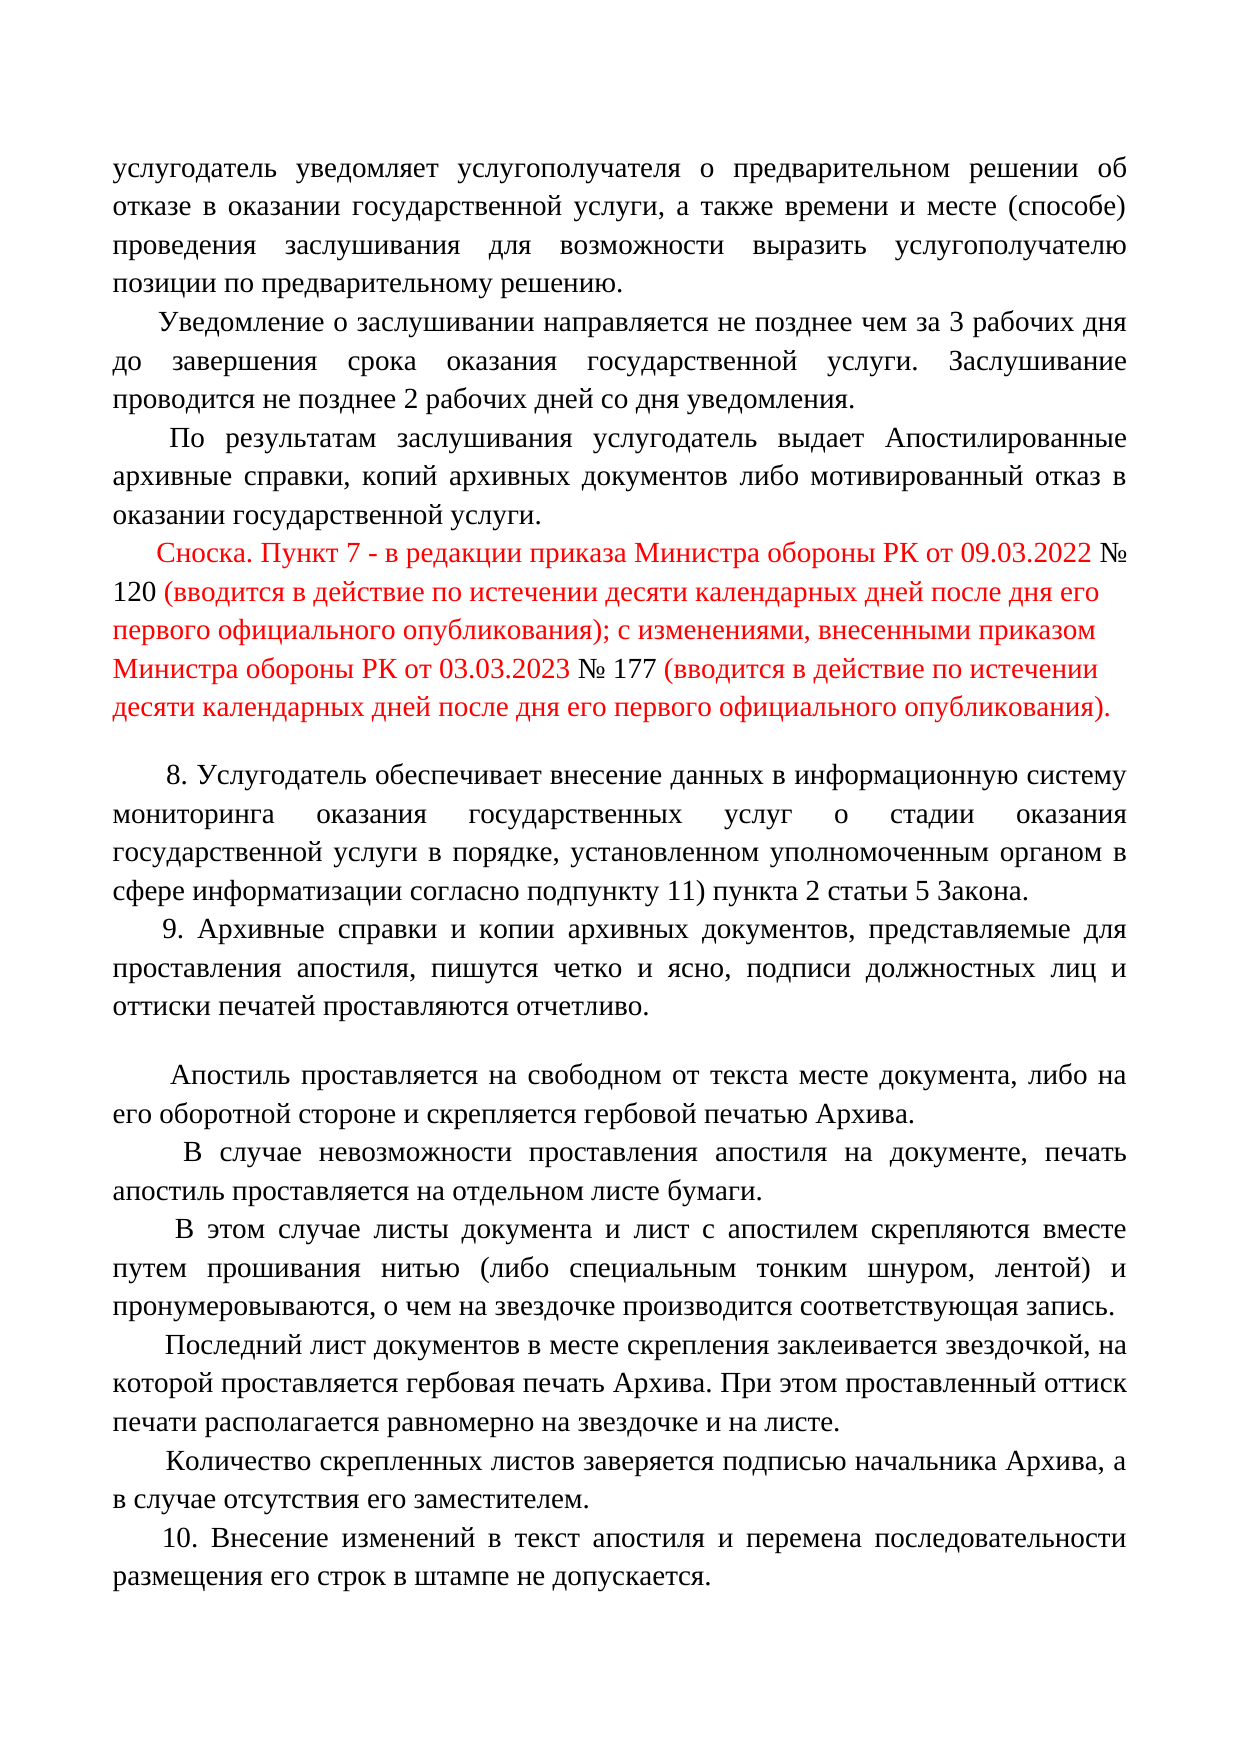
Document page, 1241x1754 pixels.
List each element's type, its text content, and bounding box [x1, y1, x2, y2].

text Последний лист документов в месте скрепления заклеивается звездочкой, на которой проставляется гербовая печать Архива. При этом проставленный оттиск печати располагается равномерно на звездочке и на листе. [112, 1327, 1128, 1438]
text В этом случае листы документа и лист с апостилем скрепляются вместе путем прошивания нитью (либо специальным тонким шнуром, лентой) и пронумеровываются, о чем на звездочке производится соответствующая запись. [112, 1211, 1128, 1322]
text Сноска. Пункт 7 - в редакции приказа Министра обороны РК от 09.03.2022 № 120 (вводится в действие по истечении десяти календарных дней после дня его первого официального опубликования); с изменениями, внесенными приказом Министра обороны РК от 03.03.2023 № 177 (вводится в действие по истечении десяти календарных дней после дня его первого официального опубликования). [112, 535, 1128, 753]
text Уведомление о заслушивании направляется не позднее чем за 3 рабочих дня до завершения срока оказания государственной услуги. Заслушивание проводится не позднее 2 рабочих дней со дня уведомления. [112, 304, 1128, 415]
text 8. Услугодатель обеспечивает внесение данных в информационную систему мониторинга оказания государственных услуг о стадии оказания государственной услуги в порядке, установленном уполномоченным органом в сфере информатизации согласно подпункту 11) пункта 2 статьи 5 Закона. [112, 757, 1128, 906]
text По результатам заслушивания услугодатель выдает Апостилированные архивные справки, копий архивных документов либо мотивированный отказ в оказании государственной услуги. [112, 420, 1128, 530]
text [112, 150, 1128, 299]
text 9. Архивные справки и копии архивных документов, представляемые для проставления апостиля, пишутся четко и ясно, подписи должностных лиц и оттиски печатей проставляются отчетливо. [112, 911, 1128, 1022]
text 10. Внесение изменений в текст апостиля и перемена последовательности размещения его строк в штампе не допускается. [112, 1520, 1128, 1592]
text Количество скрепленных листов заверяется подписью начальника Архива, а в случае отсутствия его заместителем. [112, 1443, 1128, 1515]
text Апостиль проставляется на свободном от текста месте документа, либо на его оборотной стороне и скрепляется гербовой печатью Архива. [112, 1057, 1128, 1129]
text В случае невозможности проставления апостиля на документе, печать апостиль проставляется на отдельном листе бумаги. [112, 1134, 1128, 1206]
